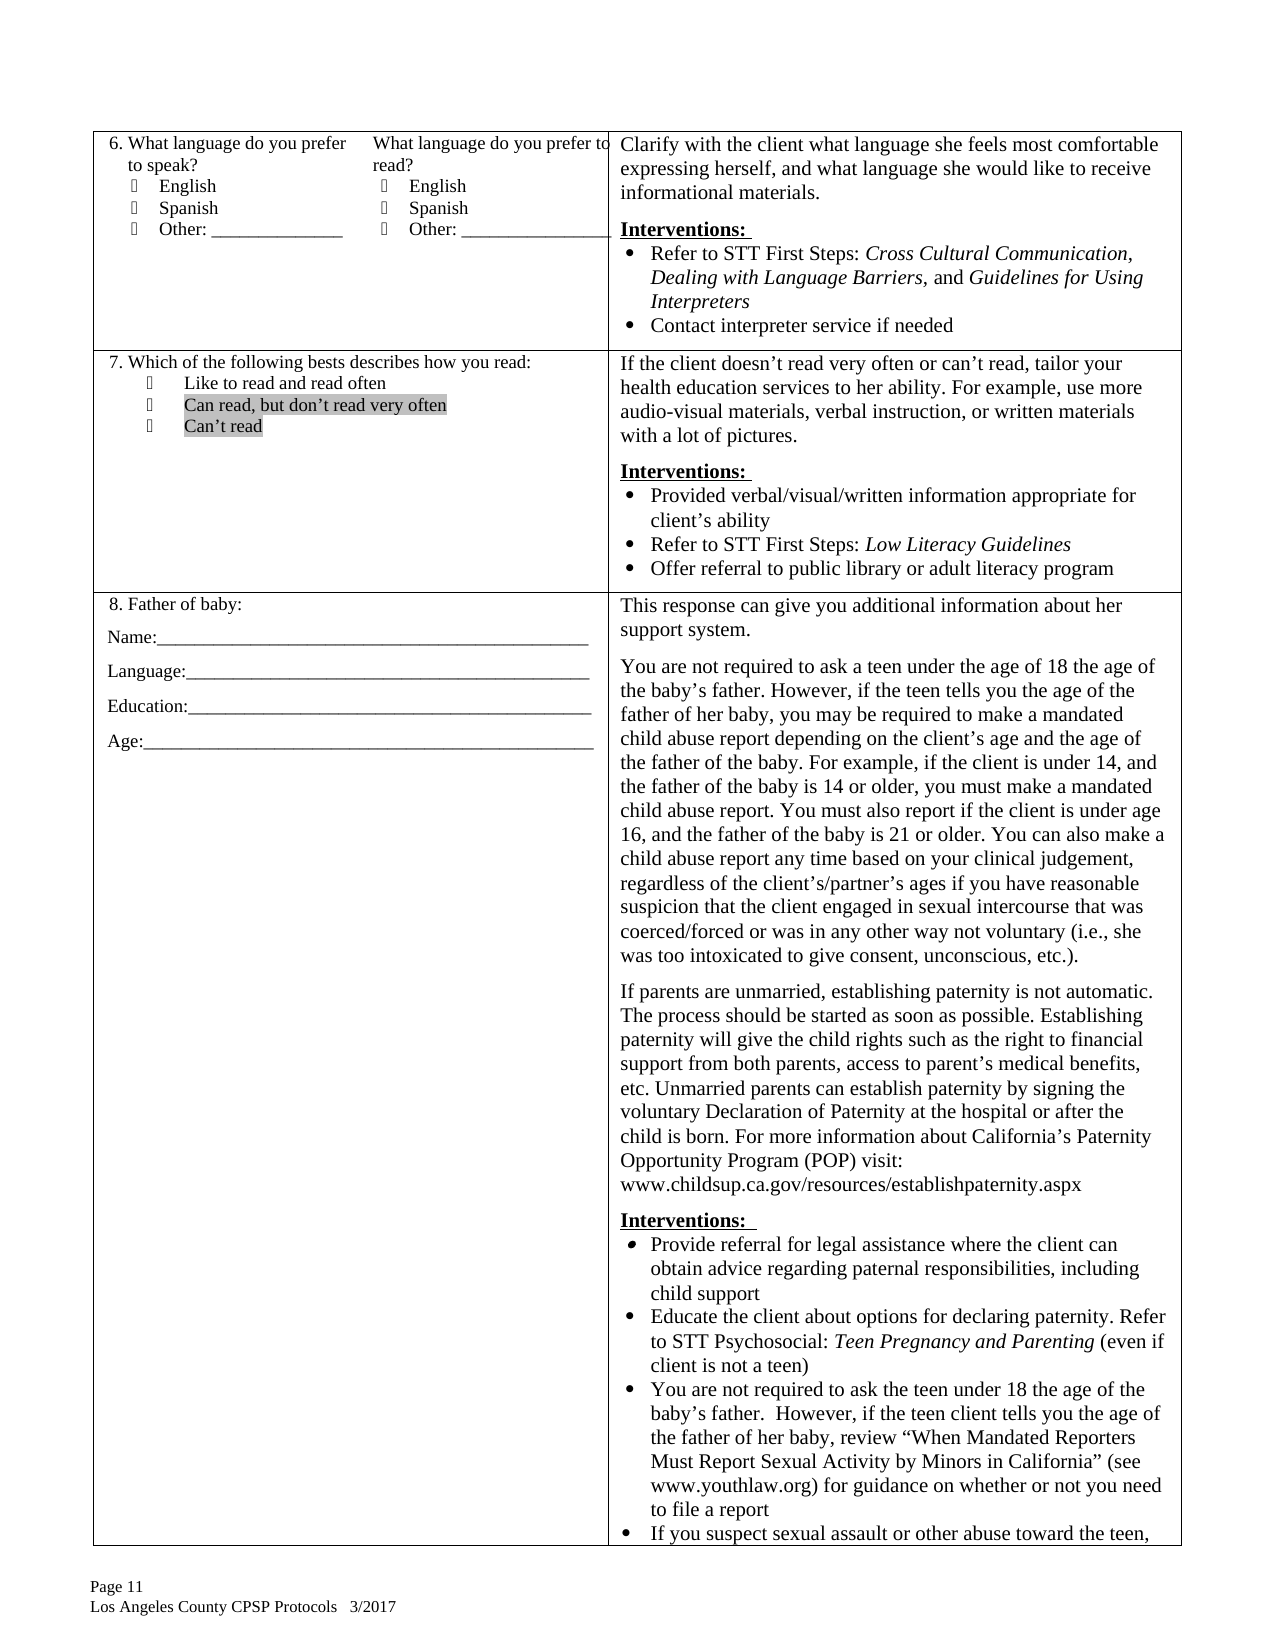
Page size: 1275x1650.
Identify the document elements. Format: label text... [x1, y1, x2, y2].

table_header [94, 132, 608, 349]
table_cell Father of baby: [94, 593, 608, 1545]
table_cell Which of the following bests describes how you read: Like to read and read often Can read, but don’t read very often Can’t read [94, 351, 608, 592]
table_cell If the client doesn’t read very often or can’t read, tailor your health education services to her ability. For example, use more audio-visual materials, verbal instruction, or written materials with a lot of pictures. Interventions: Provided verbal/visual/written information appropriate for client’s ability Refer to STT First Steps: Low Literacy Guidelines Offer referral to public library or adult literacy program [609, 351, 1181, 592]
table_header Clarify with the client what language she feels most comfortable expressing herself, and what language she would like to receive informational materials. Interventions: Refer to STT First Steps: Cross Cultural Communication, Dealing with Language Barriers, and Guidelines for Using Interpreters Contact interpreter service if needed [609, 132, 1181, 349]
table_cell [609, 593, 1181, 1545]
